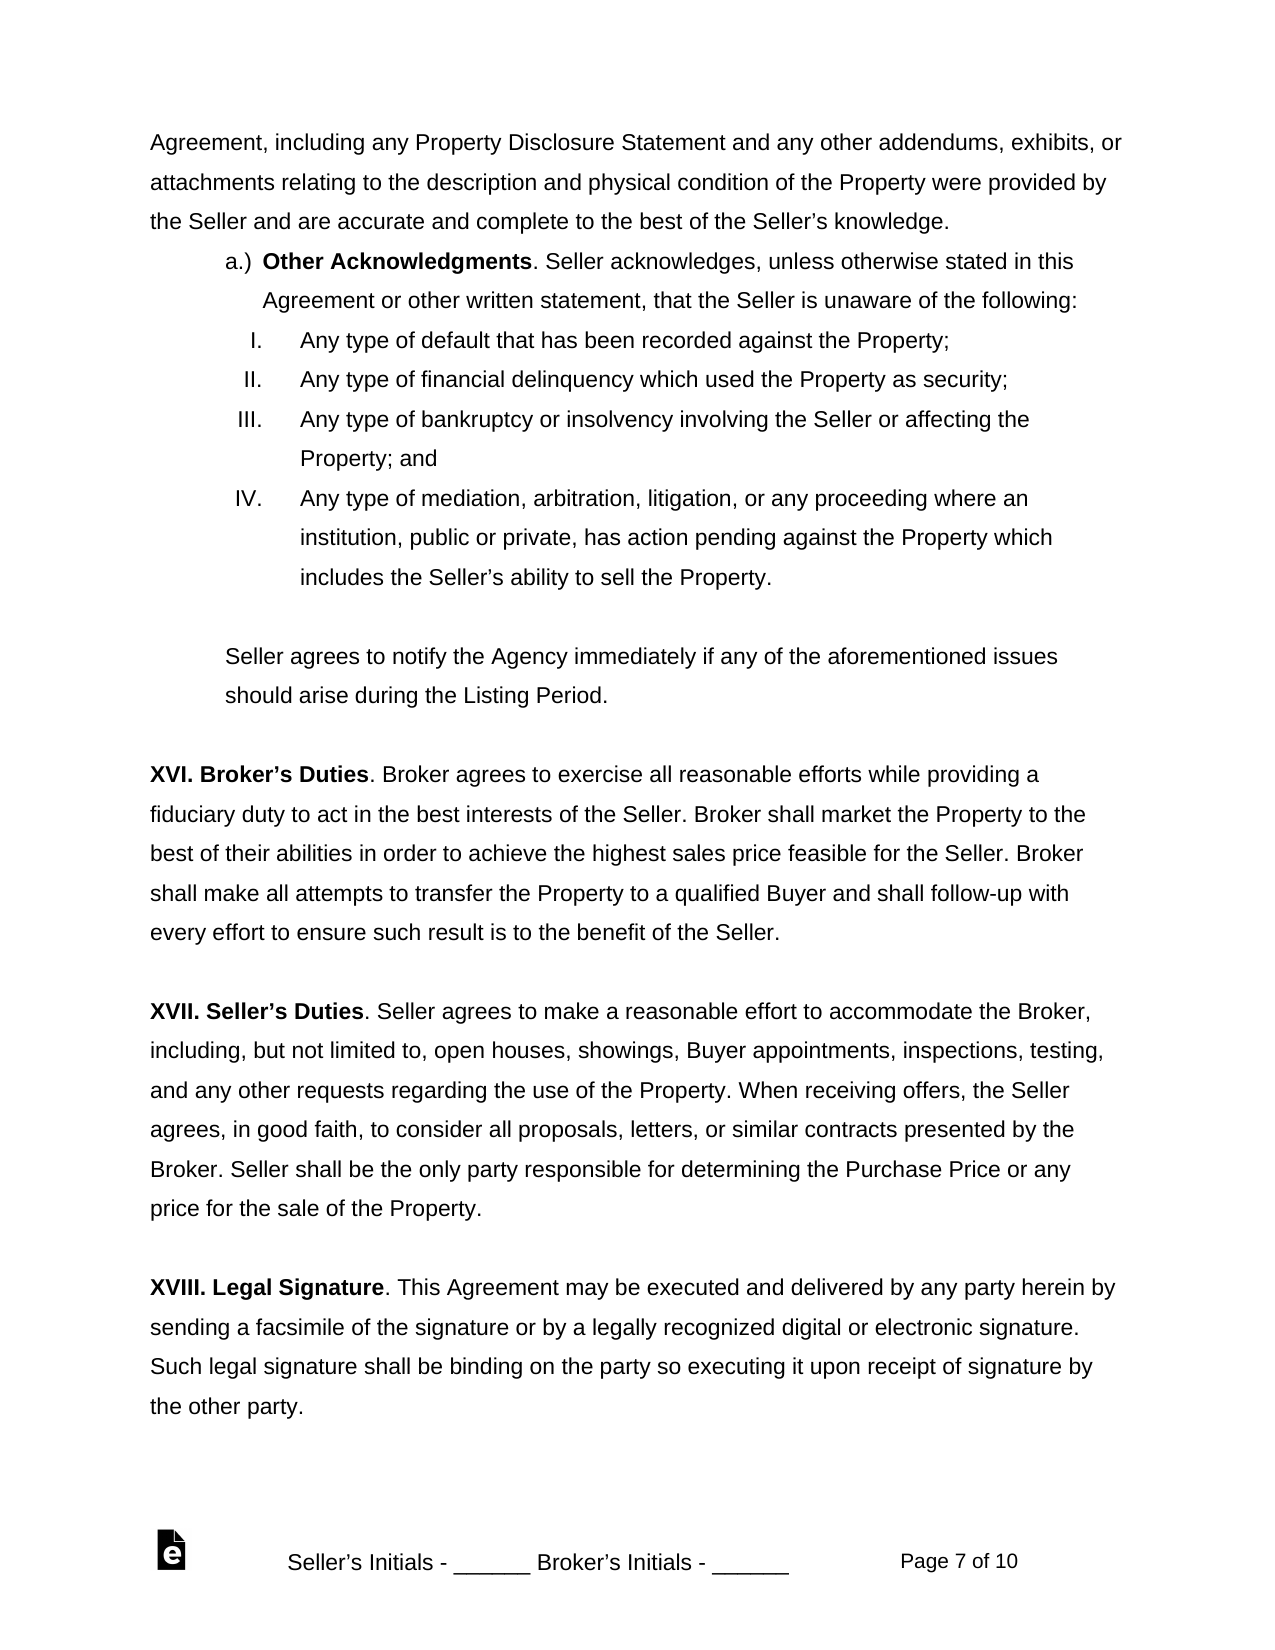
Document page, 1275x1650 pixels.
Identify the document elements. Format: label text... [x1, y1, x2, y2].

list Any type of mediation, arbitration, litigation, or any proceeding where an institution, public or private, has action pending against the Property which includes the Seller’s ability to sell the Property. [262, 485, 1125, 590]
list Any type of bankruptcy or insolvency involving the Seller or affecting the Property; and [262, 406, 1125, 472]
text Seller agrees to notify the Agency immediately if any of the aforementioned issues should arise during the Listing Period. [225, 643, 1125, 708]
text XVII. Seller’s Duties. Seller agrees to make a reasonable effort to accommodate the Broker, including, but not limited to, open houses, showings, Buyer appointments, inspections, testing, and any other requests regarding the use of the Property. When receiving offers, the Seller agrees, in good faith, to consider all proposals, letters, or similar contracts presented by the Broker. Seller shall be the only party responsible for determining the Purchase Price or any price for the sale of the Property. [150, 998, 1125, 1222]
list Any type of default that has been recorded against the Property; [262, 327, 1125, 353]
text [150, 129, 1125, 235]
text XVI. Broker’s Duties. Broker agrees to exercise all reasonable efforts while providing a fiduciary duty to act in the best interests of the Seller. Broker shall market the Property to the best of their abilities in order to achieve the highest sales price feasible for the Seller. Broker shall make all attempts to transfer the Property to a qualified Buyer and shall follow-up with every effort to ensure such result is to the benefit of the Seller. [150, 761, 1125, 945]
list Other Acknowledgments. Seller acknowledges, unless otherwise stated in this Agreement or other written statement, that the Seller is unaware of the following: [225, 248, 1125, 314]
picture [150, 1528, 192, 1571]
text XVIII. Legal Signature. This Agreement may be executed and delivered by any party herein by sending a facsimile of the signature or by a legally recognized digital or electronic signature. Such legal signature shall be binding on the party so executing it upon receipt of signature by the other party. [150, 1274, 1125, 1419]
list Any type of financial delinquency which used the Property as security; [262, 366, 1125, 393]
